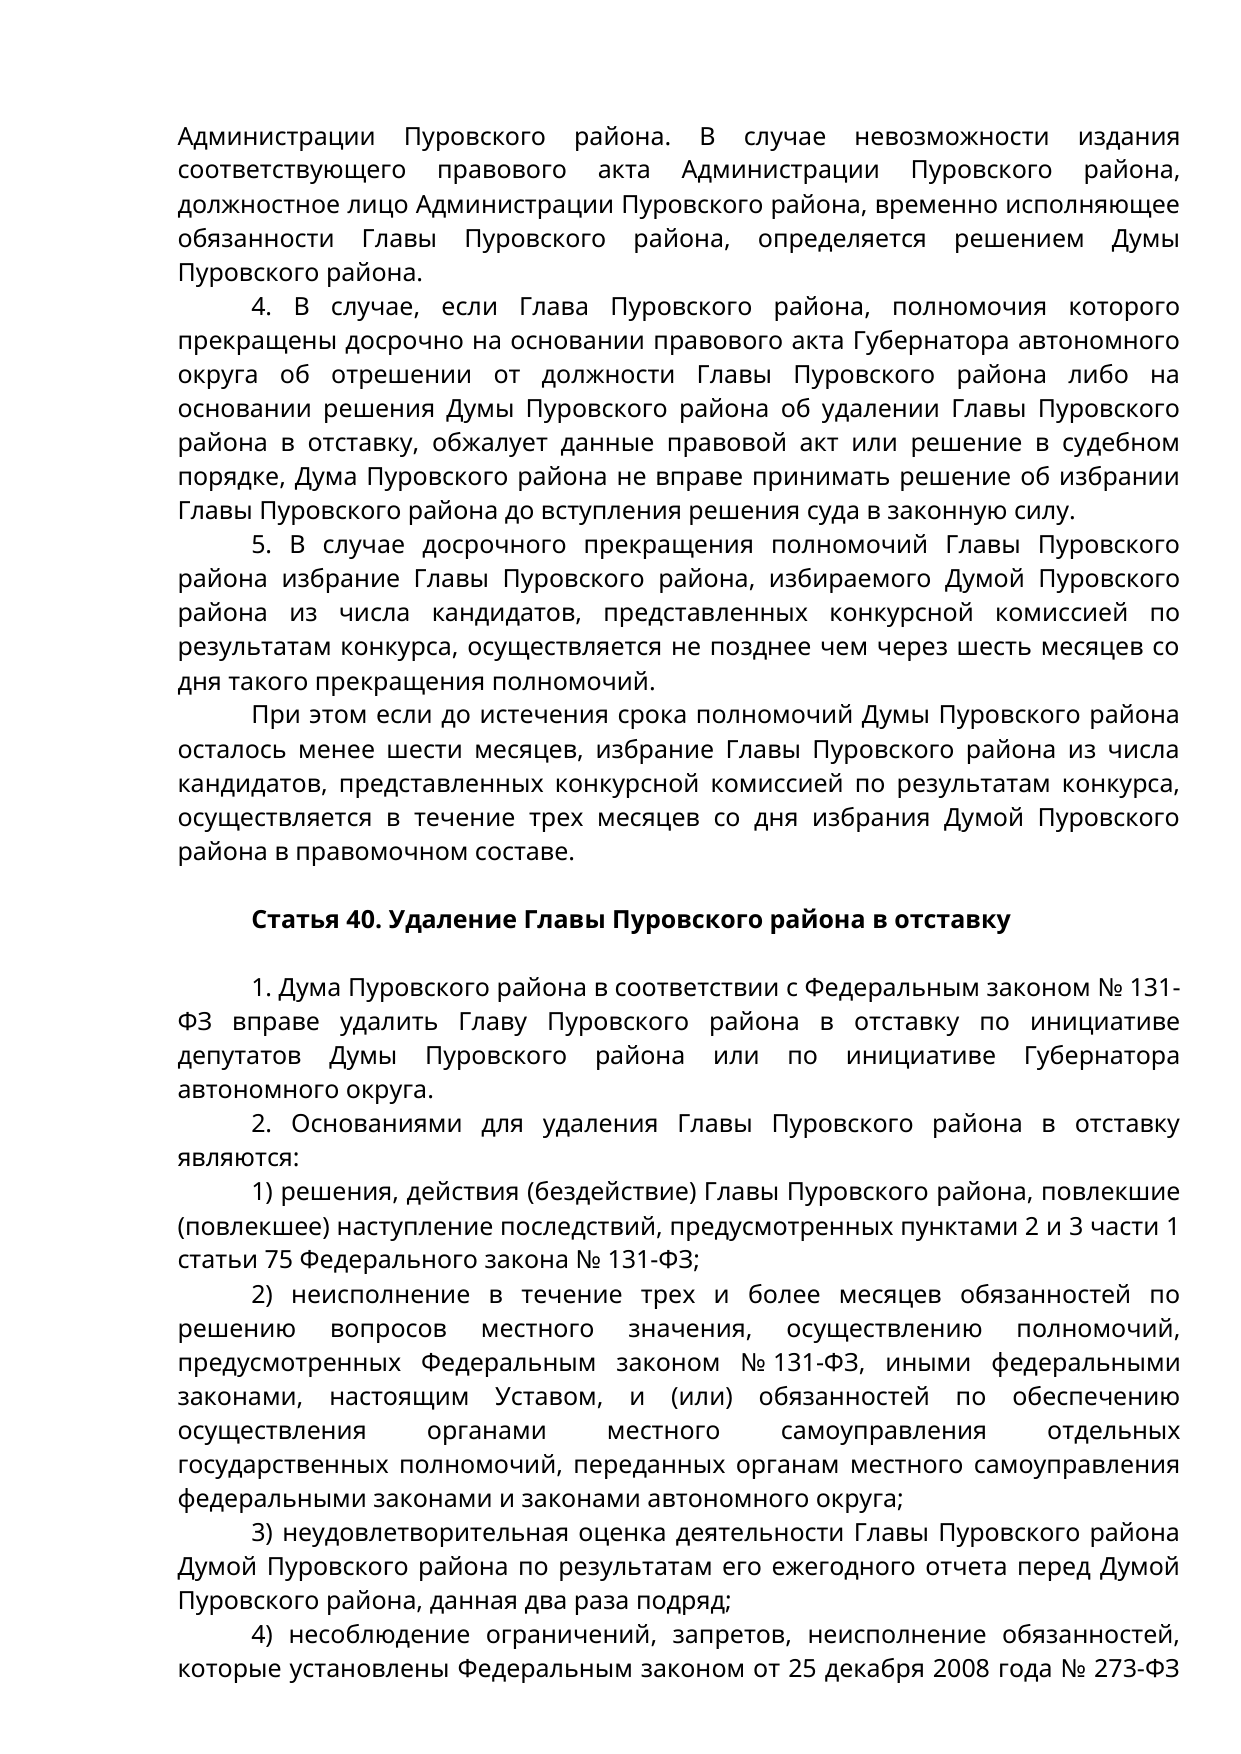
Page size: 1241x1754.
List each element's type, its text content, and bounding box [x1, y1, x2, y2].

text 4. В случае, если Глава Пуровского района, полномочия которого прекращены досрочно на основании правового акта Губернатора автономного округа об отрешении от должности Главы Пуровского района либо на основании решения Думы Пуровского района об удалении Главы Пуровского района в отставку, обжалует данные правовой акт или решение в судебном порядке, Дума Пуровского района не вправе принимать решение об избрании Главы Пуровского района до вступления решения суда в законную силу. [177, 288, 1181, 527]
text 3) неудовлетворительная оценка деятельности Главы Пуровского района Думой Пуровского района по результатам его ежегодного отчета перед Думой Пуровского района, данная два раза подряд; [177, 1515, 1181, 1617]
text При этом если до истечения срока полномочий Думы Пуровского района осталось менее шести месяцев, избрание Главы Пуровского района из числа кандидатов, представленных конкурсной комиссией по результатам конкурса, осуществляется в течение трех месяцев со дня избрания Думой Пуровского района в правомочном составе. [177, 697, 1181, 867]
text 1. Дума Пуровского района в соответствии с Федеральным законом № 131-ФЗ вправе удалить Главу Пуровского района в отставку по инициативе депутатов Думы Пуровского района или по инициативе Губернатора автономного округа. [177, 970, 1181, 1106]
text 2) неисполнение в течение трех и более месяцев обязанностей по решению вопросов местного значения, осуществлению полномочий, предусмотренных Федеральным законом № 131-ФЗ, иными федеральными законами, настоящим Уставом, и (или) обязанностей по обеспечению осуществления органами местного самоуправления отдельных государственных полномочий, переданных органам местного самоуправления федеральными законами и законами автономного округа; [177, 1276, 1181, 1515]
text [177, 118, 1181, 288]
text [177, 1617, 1181, 1685]
text 5. В случае досрочного прекращения полномочий Главы Пуровского района избрание Главы Пуровского района, избираемого Думой Пуровского района из числа кандидатов, представленных конкурсной комиссией по результатам конкурса, осуществляется не позднее чем через шесть месяцев со дня такого прекращения полномочий. [177, 527, 1181, 697]
text 2. Основаниями для удаления Главы Пуровского района в отставку являются: [177, 1106, 1181, 1174]
text 1) решения, действия (бездействие) Главы Пуровского района, повлекшие (повлекшее) наступление последствий, предусмотренных пунктами 2 и 3 части 1 статьи 75 Федерального закона № 131-ФЗ; [177, 1174, 1181, 1276]
text Статья 40. Удаление Главы Пуровского района в отставку [177, 902, 1181, 936]
